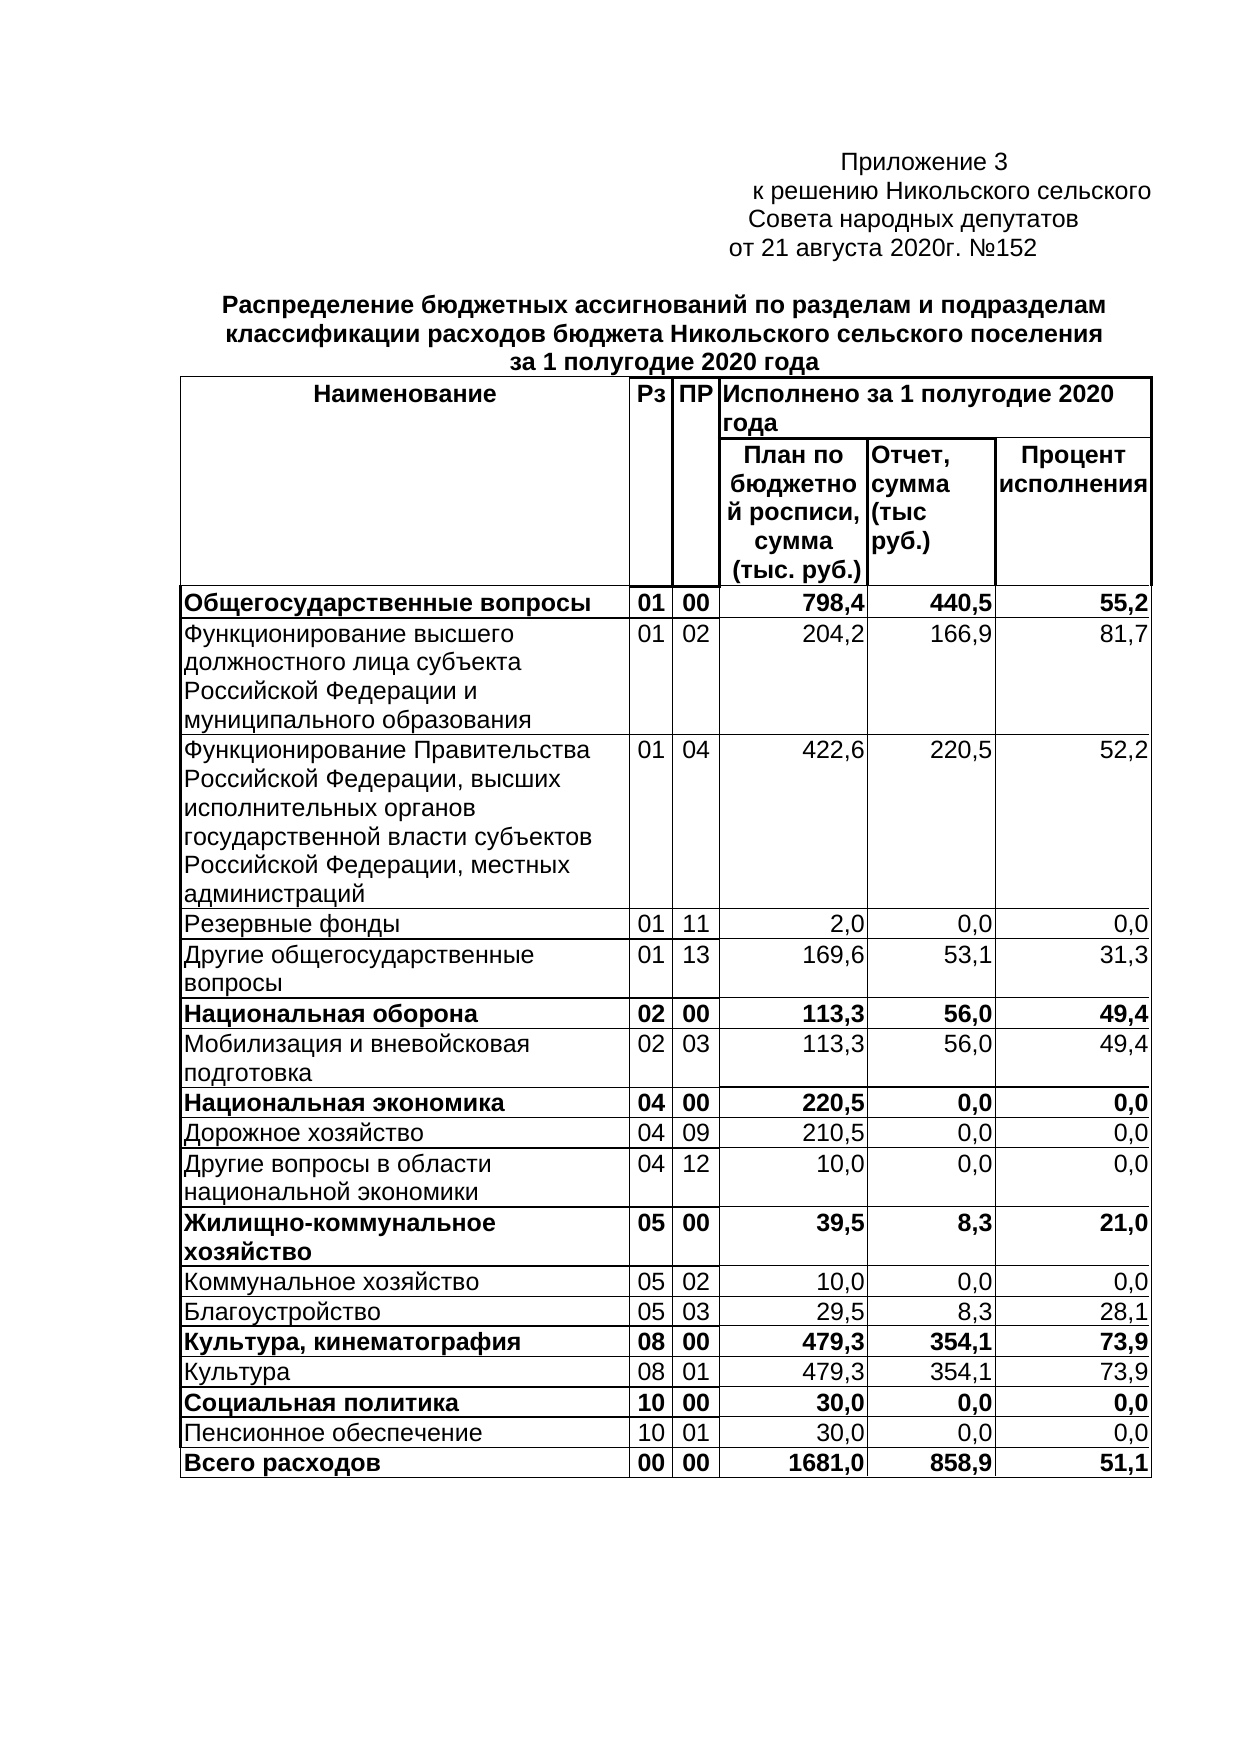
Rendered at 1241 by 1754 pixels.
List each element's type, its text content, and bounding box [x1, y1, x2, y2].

table_cell 56,0 [868, 1029, 995, 1086]
table_cell 51,1 [995, 1447, 1151, 1477]
table_cell 0,0 [996, 1147, 1151, 1206]
table_cell 00 [673, 1088, 719, 1117]
table_cell 0,0 [868, 1266, 995, 1296]
table_cell 0,0 [868, 909, 995, 938]
table_cell 0,0 [996, 1086, 1151, 1117]
table_cell 02 [630, 999, 672, 1027]
table_cell 0,0 [868, 1088, 995, 1117]
table_cell 21,0 [996, 1206, 1151, 1265]
table_cell 00 [673, 1388, 719, 1416]
text Приложение 3 [177, 147, 1152, 176]
table_cell 210,5 [720, 1118, 867, 1147]
table_cell Резервные фонды [182, 909, 629, 938]
table_cell 28,1 [996, 1296, 1151, 1325]
table_cell 166,9 [868, 618, 995, 734]
table_cell 220,5 [720, 1088, 867, 1117]
table_cell 01 [630, 588, 672, 617]
table_cell 0,0 [868, 1148, 995, 1206]
table_cell Социальная политика [182, 1388, 629, 1416]
table_cell 05 [630, 1208, 672, 1265]
table_cell 8,3 [868, 1297, 995, 1325]
table_cell 169,6 [720, 939, 867, 997]
table_cell Всего расходов [181, 1448, 629, 1477]
table_cell 8,3 [868, 1207, 995, 1265]
table_cell 0,0 [996, 1117, 1151, 1147]
table_cell 04 [630, 1088, 672, 1117]
table_cell 0,0 [996, 1265, 1151, 1296]
table_cell 49,4 [996, 997, 1151, 1027]
table_cell 01 [630, 909, 672, 938]
table_cell 0,0 [868, 1118, 995, 1147]
table_cell 04 [673, 735, 719, 908]
table_cell Другие общегосударственные вопросы [182, 940, 629, 997]
table_cell 354,1 [868, 1357, 995, 1386]
table_cell Общегосударственные вопросы [182, 586, 629, 617]
text Совета народных депутатов [177, 204, 1152, 233]
table_cell 01 [673, 1357, 719, 1386]
table_cell 02 [673, 619, 719, 734]
table_cell 422,6 [720, 735, 867, 908]
table_cell План по бюджетной росписи, сумма (тыс. руб.) [721, 440, 866, 585]
table_cell 00 [673, 999, 719, 1027]
table_cell 10 [630, 1388, 672, 1416]
table_cell 10 [630, 1418, 672, 1447]
table_cell 30,0 [720, 1417, 867, 1447]
table_cell Культура [182, 1357, 629, 1386]
table_cell 0,0 [996, 908, 1151, 938]
table_cell 04 [630, 1149, 672, 1206]
table_cell Культура, кинематография [182, 1327, 629, 1356]
table_cell 03 [673, 1029, 719, 1086]
table_cell 31,3 [996, 938, 1151, 997]
table_cell 04 [630, 1118, 672, 1147]
table_cell 10,0 [720, 1148, 867, 1206]
table_cell 08 [630, 1327, 672, 1356]
table_cell 113,3 [720, 998, 867, 1027]
table_cell Благоустройство [182, 1297, 629, 1325]
table_cell 0,0 [996, 1386, 1151, 1416]
table_cell 0,0 [868, 1417, 995, 1447]
table_cell Коммунальное хозяйство [182, 1267, 629, 1296]
table_cell 53,1 [868, 939, 995, 997]
table_cell 0,0 [868, 1387, 995, 1416]
table_cell 73,9 [996, 1325, 1151, 1356]
table_cell 09 [673, 1118, 719, 1147]
table_cell 440,5 [868, 586, 995, 617]
table_cell 858,9 [868, 1448, 995, 1477]
table_cell 73,9 [996, 1356, 1151, 1386]
table_cell 03 [673, 1297, 719, 1325]
table_cell 479,3 [720, 1326, 867, 1356]
table_cell Другие вопросы в области национальной экономики [182, 1149, 629, 1206]
table_cell Функционирование Правительства Российской Федерации, высших исполнительных органов государственной власти субъектов Российской Федерации, местных администраций [182, 735, 629, 908]
table_cell 52,2 [996, 734, 1151, 908]
table_cell 12 [673, 1149, 719, 1206]
table_cell 01 [673, 1418, 719, 1447]
table_cell 00 [673, 1327, 719, 1356]
table_cell 113,3 [720, 1029, 867, 1086]
text от 21 августа 2020г. №152 [177, 233, 1152, 262]
table_cell 00 [673, 588, 719, 617]
table_cell 220,5 [868, 735, 995, 908]
table_cell 11 [673, 909, 719, 938]
table_cell Процент исполнения [997, 438, 1150, 585]
table_cell Мобилизация и вневойсковая подготовка [182, 1029, 629, 1086]
table_cell 00 [673, 1448, 719, 1477]
table_header ПР [674, 379, 718, 585]
table_cell 00 [630, 1448, 672, 1477]
table_cell Национальная оборона [182, 999, 629, 1027]
table_cell 29,5 [720, 1297, 867, 1325]
table_cell 479,3 [720, 1357, 867, 1386]
table_cell Дорожное хозяйство [182, 1118, 629, 1147]
table_cell Жилищно-коммунальное хозяйство [182, 1208, 629, 1265]
text Распределение бюджетных ассигнований по разделам и подразделам классификации расходов бюджета Никольского сельского поселения [177, 290, 1152, 347]
table_cell 08 [630, 1357, 672, 1386]
table_cell 204,2 [720, 618, 867, 734]
table_cell 01 [630, 940, 672, 997]
table_cell 56,0 [868, 998, 995, 1027]
table_cell Национальная экономика [182, 1088, 629, 1117]
table_cell 354,1 [868, 1326, 995, 1356]
table_cell 55,2 [996, 585, 1151, 617]
text к решению Никольского сельского [177, 176, 1152, 204]
table_header Исполнено за 1 полугодие 2020 года [721, 379, 1150, 437]
table_cell 81,7 [996, 617, 1151, 734]
table_cell 39,5 [720, 1207, 867, 1265]
table_cell 30,0 [720, 1387, 867, 1416]
table_cell 798,4 [720, 586, 867, 617]
table_cell 02 [673, 1267, 719, 1296]
table_header Рз [630, 379, 671, 585]
table_cell Пенсионное обеспечение [182, 1418, 629, 1447]
table_cell Функционирование высшего должностного лица субъекта Российской Федерации и муниципального образования [182, 619, 629, 734]
table_cell 02 [630, 1029, 672, 1086]
table_cell 2,0 [720, 909, 867, 938]
table_cell 01 [630, 619, 672, 734]
text за 1 полугодие 2020 года [177, 347, 1152, 376]
table_cell 01 [630, 735, 672, 908]
table_cell 10,0 [720, 1266, 867, 1296]
table_cell 49,4 [996, 1028, 1151, 1086]
table_cell 05 [630, 1267, 672, 1296]
table_cell 13 [673, 940, 719, 997]
table_cell Отчет, сумма (тыс руб.) [869, 440, 994, 585]
table_cell 05 [630, 1297, 672, 1325]
table_header Наименование [181, 377, 629, 585]
table_cell 00 [673, 1208, 719, 1265]
table_cell 1681,0 [720, 1448, 868, 1477]
table_cell 0,0 [996, 1416, 1151, 1447]
